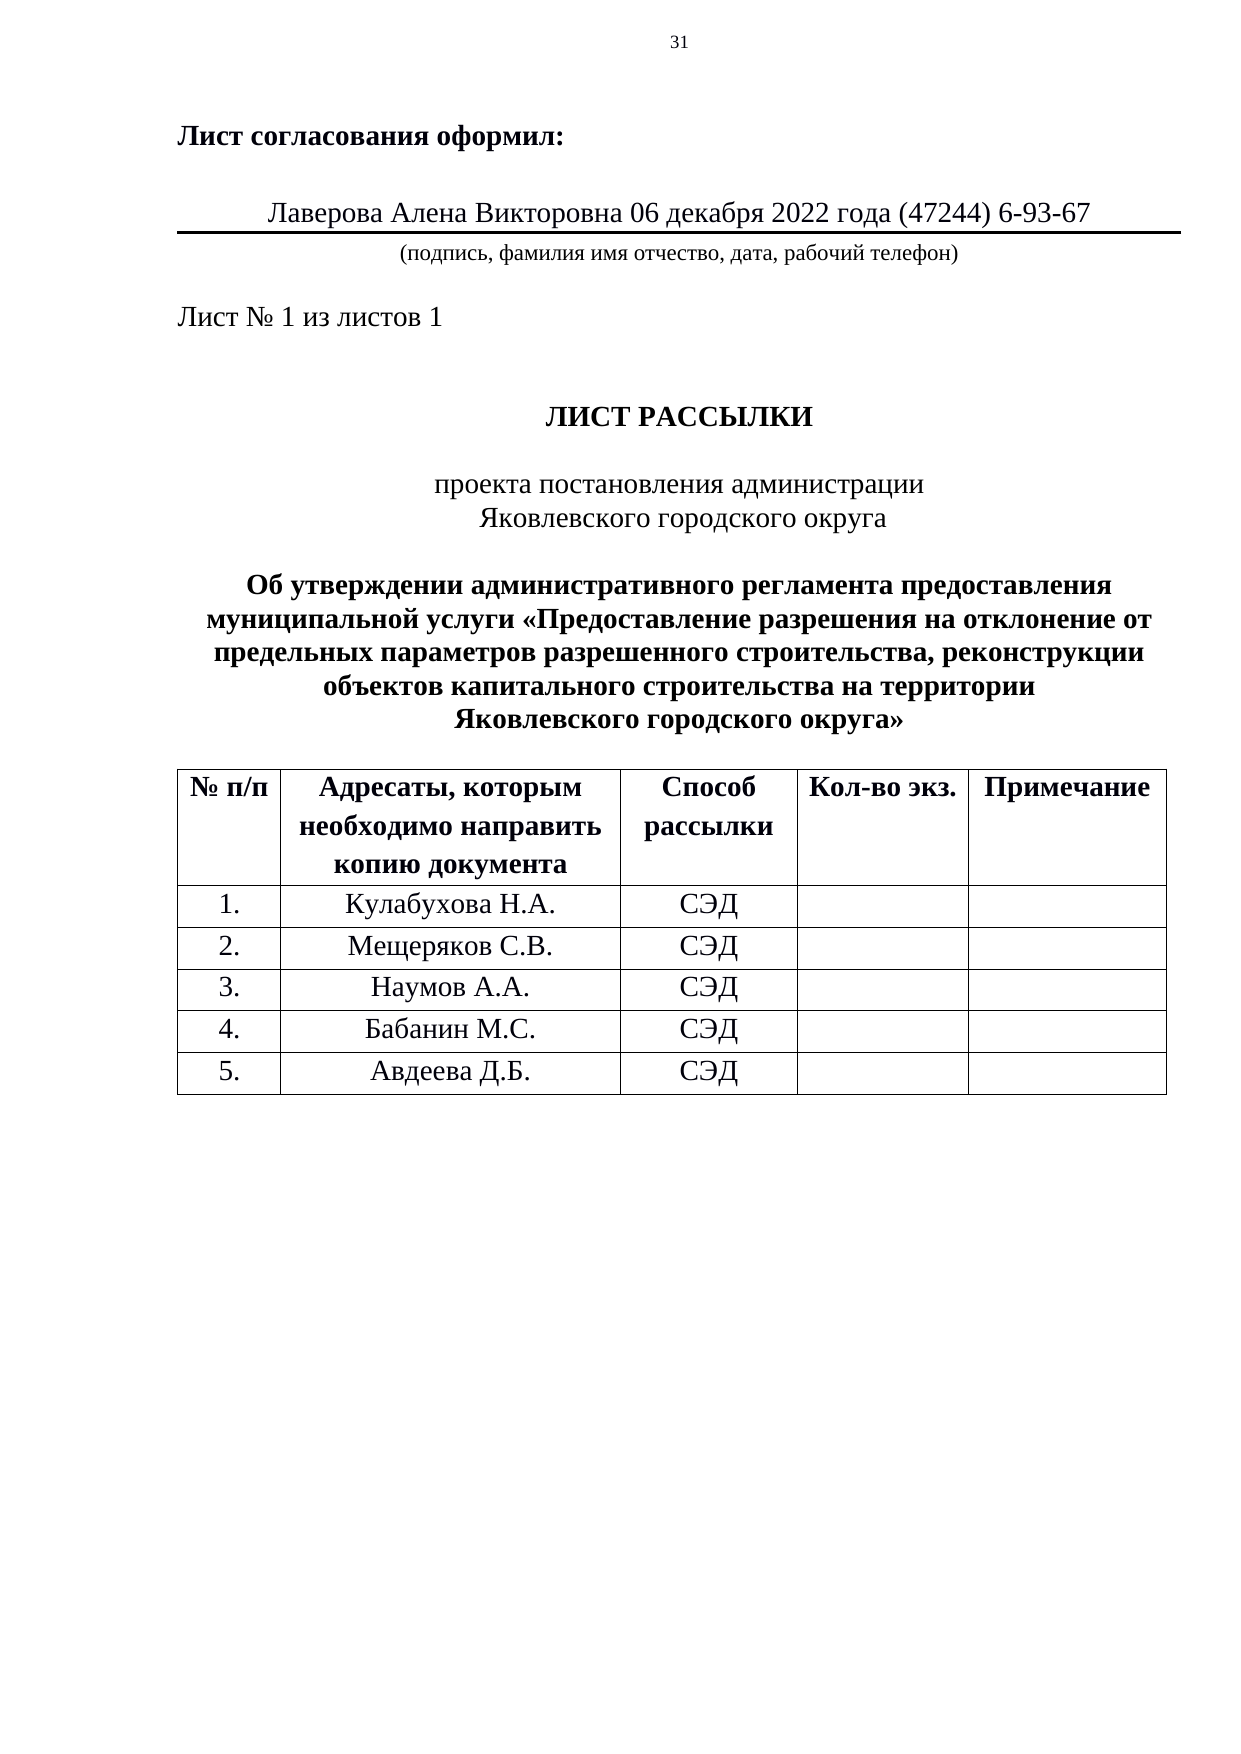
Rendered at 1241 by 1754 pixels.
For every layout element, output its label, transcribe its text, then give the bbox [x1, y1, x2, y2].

table_header Способ рассылки [621, 770, 797, 885]
text Об утверждении административного регламента предоставления муниципальной услуги «Предоставление разрешения на отклонение от предельных параметров разрешенного строительства, реконструкции объектов капитального строительства на территории [177, 567, 1181, 701]
table_cell [969, 886, 1166, 927]
table_cell СЭД [621, 886, 797, 927]
table_cell Авдеева Д.Б. [281, 1053, 620, 1093]
text Яковлевского городского округа [177, 500, 1181, 534]
table_header Адресаты, которым необходимо направить копию документа [281, 770, 620, 885]
table_cell [798, 886, 968, 927]
text (подпись, фамилия имя отчество, дата, рабочий телефон) [177, 239, 1181, 265]
text Лист согласования оформил: [177, 118, 1181, 152]
table_cell Кулабухова Н.А. [281, 886, 620, 927]
table_cell Наумов А.А. [281, 970, 620, 1010]
text Лаверова Алена Викторовна 06 декабря 2022 года (47244) 6-93-67 [177, 195, 1181, 231]
table_header Кол-во экз. [798, 770, 968, 885]
table_cell Бабанин М.С. [281, 1011, 620, 1052]
table_cell [798, 1011, 968, 1052]
table_cell [969, 928, 1166, 968]
table_cell [798, 1053, 968, 1093]
text Яковлевского городского округа» [177, 701, 1181, 735]
table_cell СЭД [621, 1011, 797, 1052]
table_cell 2. [178, 928, 280, 968]
table_cell СЭД [621, 970, 797, 1010]
text ЛИСТ РАССЫЛКИ [177, 399, 1181, 433]
table_cell СЭД [621, 928, 797, 968]
table_cell [798, 928, 968, 968]
table_cell Мещеряков С.В. [281, 928, 620, 968]
table_cell 4. [178, 1011, 280, 1052]
table_cell [969, 970, 1166, 1010]
table_cell [969, 1011, 1166, 1052]
text проекта постановления администрации [177, 467, 1181, 500]
text Лист № 1 из листов 1 [177, 299, 1181, 332]
table_header № п/п [178, 770, 280, 885]
table_header Примечание [969, 770, 1166, 885]
table_cell СЭД [621, 1053, 797, 1093]
table_cell [969, 1053, 1166, 1093]
table_cell 5. [178, 1053, 280, 1093]
table_cell 1. [178, 886, 280, 927]
table_cell [798, 970, 968, 1010]
table_cell 3. [178, 970, 280, 1010]
